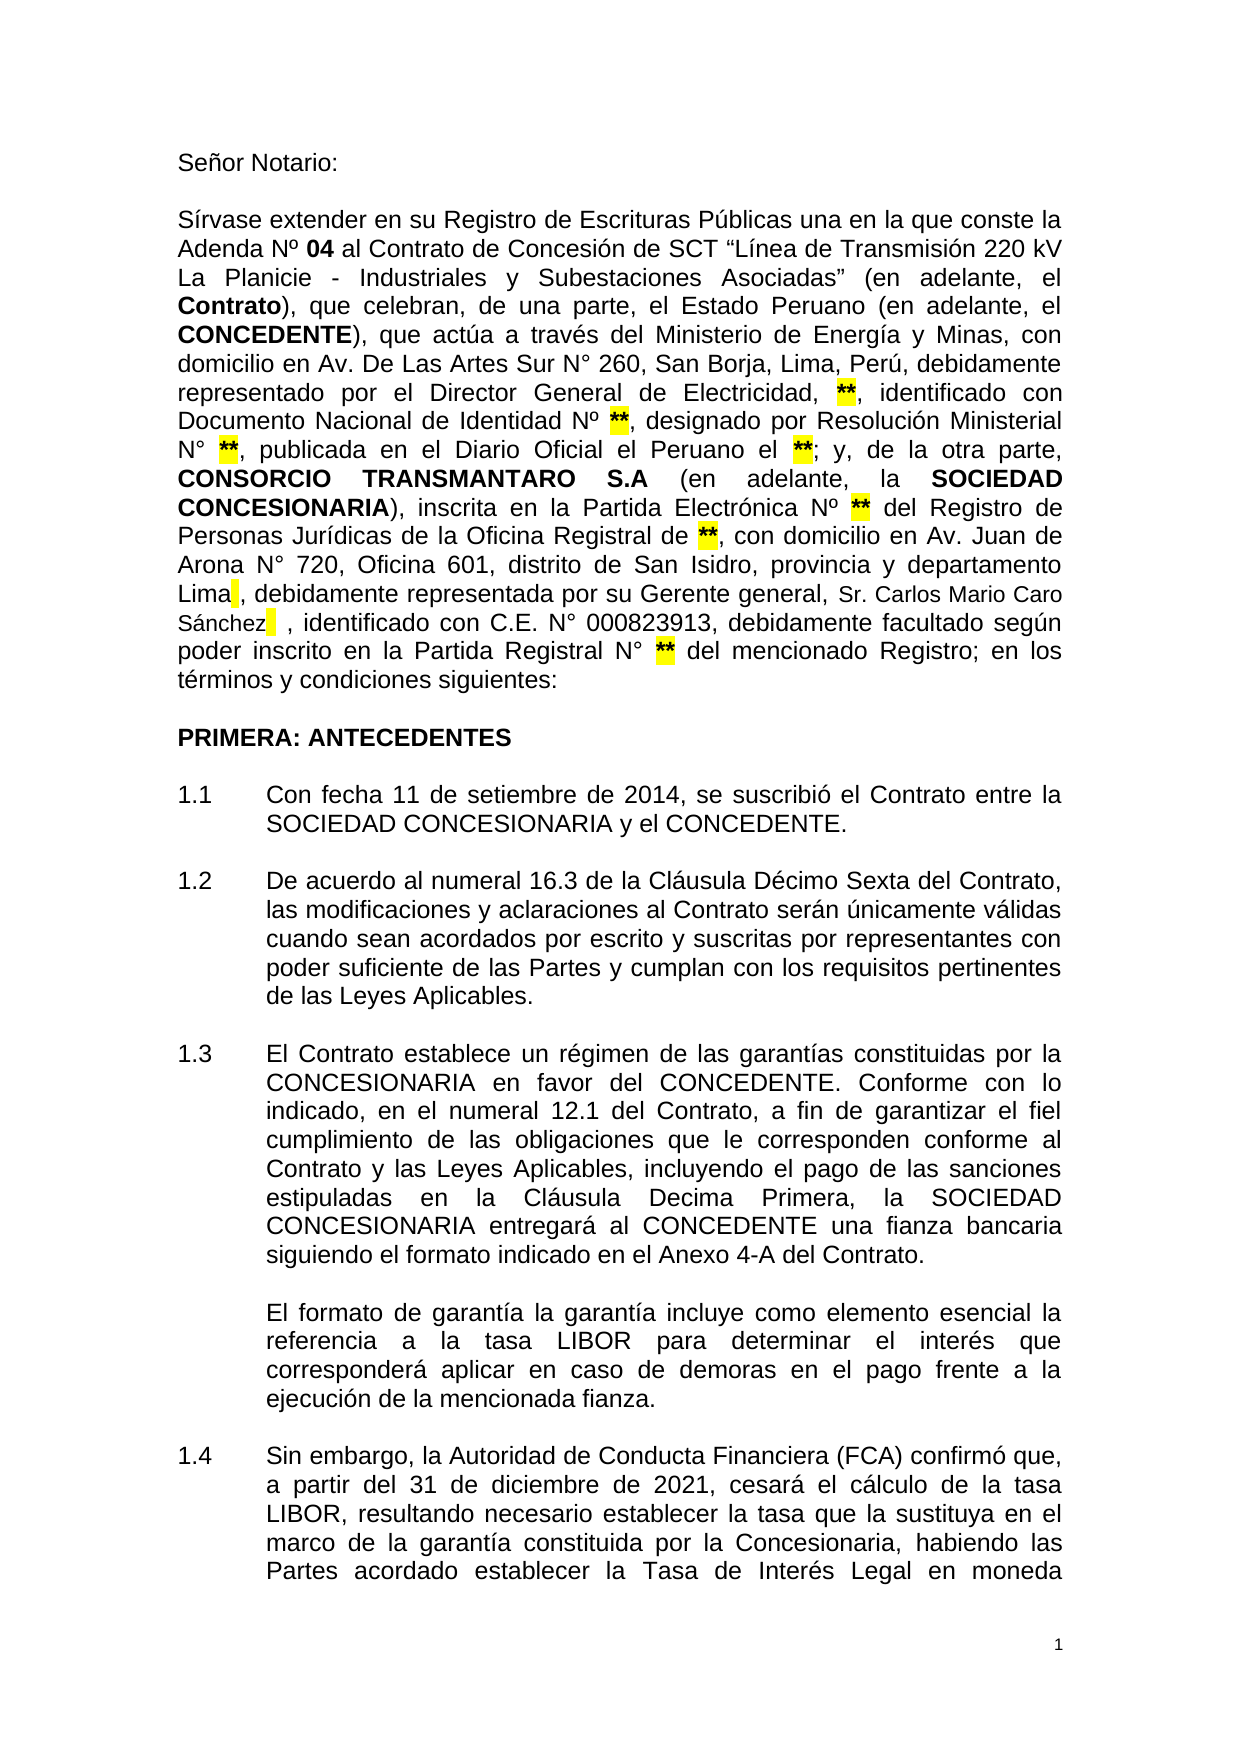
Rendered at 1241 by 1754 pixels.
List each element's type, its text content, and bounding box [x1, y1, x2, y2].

list El Contrato establece un régimen de las garantías constituidas por la CONCESIONARIA en favor del CONCEDENTE. Conforme con lo indicado, en el numeral 12.1 del Contrato, a fin de garantizar el fiel cumplimiento de las obligaciones que le corresponden conforme al Contrato y las Leyes Aplicables, incluyendo el pago de las sanciones estipuladas en la Cláusula Decima Primera, la SOCIEDAD CONCESIONARIA entregará al CONCEDENTE una fianza bancaria siguiendo el formato indicado en el Anexo 4-A del Contrato. [177, 1039, 1063, 1269]
text Sírvase extender en su Registro de Escrituras Públicas una en la que conste la Adenda Nº 04 al Contrato de Concesión de SCT “Línea de Transmisión 220 kV La Planicie - Industriales y Subestaciones Asociadas” (en adelante, el Contrato), que celebran, de una parte, el Estado Peruano (en adelante, el CONCEDENTE), que actúa a través del Ministerio de Energía y Minas, con domicilio en Av. De Las Artes Sur N° 260, San Borja, Lima, Perú, debidamente representado por el Director General de Electricidad, **, identificado con Documento Nacional de Identidad Nº **, designado por Resolución Ministerial N° **, publicada en el Diario Oficial el Peruano el **; y, de la otra parte, CONSORCIO TRANSMANTARO S.A (en adelante, la SOCIEDAD CONCESIONARIA), inscrita en la Partida Electrónica Nº ** del Registro de Personas Jurídicas de la Oficina Registral de **, con domicilio en Av. Juan de Arona N° 720, Oficina 601, distrito de San Isidro, provincia y departamento Lima , debidamente representada por su Gerente general, Sr. Carlos Mario Caro Sánchez , identificado con C.E. N° 000823913, debidamente facultado según poder inscrito en la Partida Registral N° ** del mencionado Registro; en los términos y condiciones siguientes: [177, 205, 1063, 694]
text El formato de garantía la garantía incluye como elemento esencial la referencia a la tasa LIBOR para determinar el interés que corresponderá aplicar en caso de demoras en el pago frente a la ejecución de la mencionada fianza. [266, 1298, 1063, 1413]
list De acuerdo al numeral 16.3 de la Cláusula Décimo Sexta del Contrato, las modificaciones y aclaraciones al Contrato serán únicamente válidas cuando sean acordados por escrito y suscritas por representantes con poder suficiente de las Partes y cumplan con los requisitos pertinentes de las Leyes Aplicables. [177, 866, 1063, 1010]
text Señor Notario: [177, 148, 1063, 176]
list Con fecha 11 de setiembre de 2014, se suscribió el Contrato entre la SOCIEDAD CONCESIONARIA y el CONCEDENTE. [177, 780, 1063, 838]
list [177, 1441, 1063, 1585]
text PRIMERA: ANTECEDENTES [177, 723, 1063, 751]
